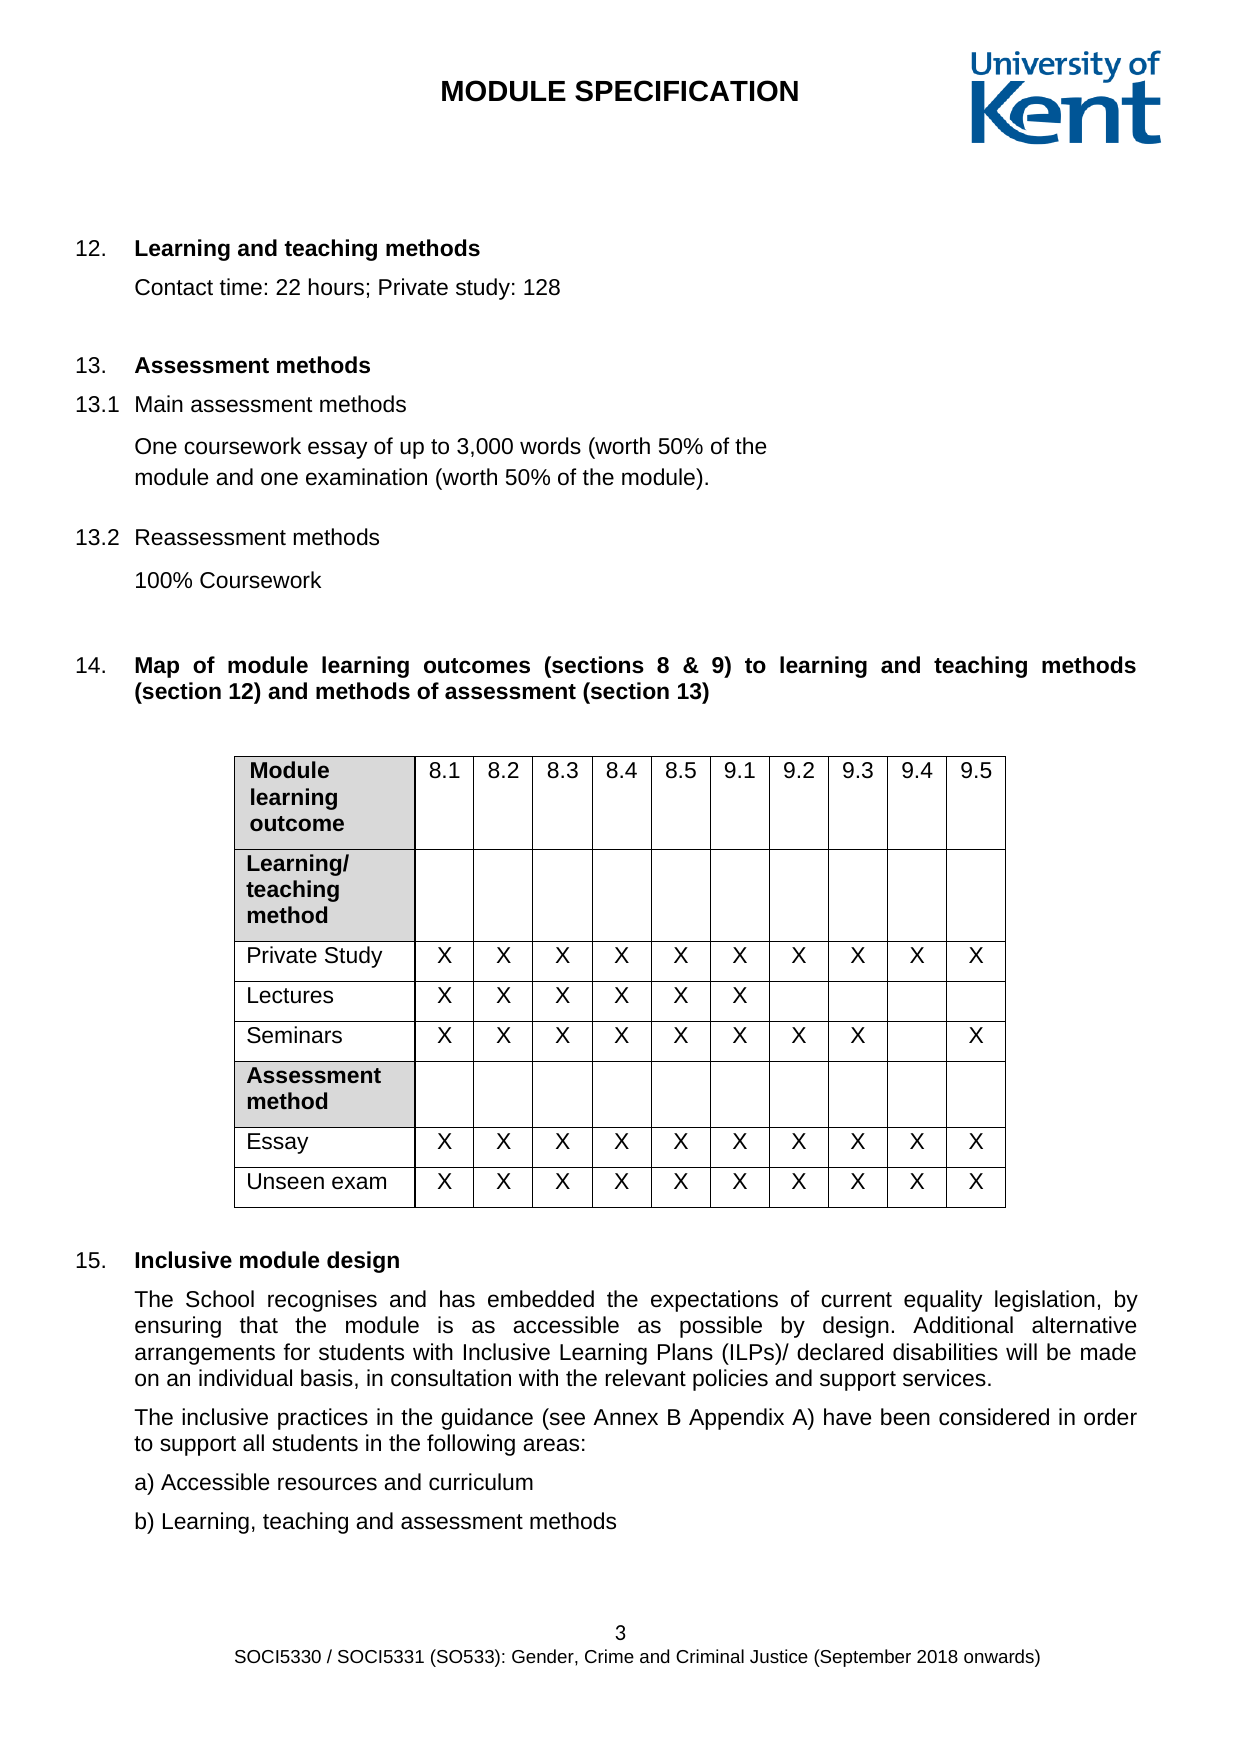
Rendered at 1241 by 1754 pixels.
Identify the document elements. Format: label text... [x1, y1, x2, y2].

table_cell [416, 850, 473, 941]
table_cell Learning/ teaching method [235, 850, 414, 941]
table_cell [888, 1022, 946, 1061]
table_cell X [711, 982, 769, 1021]
table_cell X [770, 1168, 828, 1207]
list 100% Coursework [127, 567, 1138, 593]
table_cell X [416, 1022, 473, 1061]
table_header 8.2 [474, 757, 532, 849]
table_cell X [593, 982, 651, 1021]
table_cell [652, 1062, 710, 1127]
table_cell X [829, 1022, 887, 1061]
table_cell [947, 982, 1005, 1021]
table_cell X [947, 1022, 1005, 1061]
text The inclusive practices in the guidance (see Annex B Appendix A) have been considered in order to support all students in the following areas: [134, 1404, 1138, 1456]
table_cell X [533, 942, 592, 981]
table_cell X [711, 1168, 769, 1207]
table_cell X [888, 1128, 946, 1167]
table_cell X [474, 1128, 532, 1167]
table_cell X [533, 982, 592, 1021]
table_cell X [593, 1128, 651, 1167]
table_cell X [533, 1022, 592, 1061]
table_cell [888, 1062, 946, 1127]
table_cell [770, 1062, 828, 1127]
list Reassessment methods [75, 524, 1138, 550]
table_cell X [829, 942, 887, 981]
table_cell X [888, 1168, 946, 1207]
table_cell X [533, 1128, 592, 1167]
table_cell X [474, 942, 532, 981]
table_cell [533, 1062, 592, 1127]
table_cell [711, 850, 769, 941]
table_cell [593, 1062, 651, 1127]
table_cell X [416, 982, 473, 1021]
table_header 8.4 [593, 757, 651, 849]
table_cell X [888, 942, 946, 981]
table_header 9.4 [888, 757, 946, 849]
table_cell Unseen exam [235, 1168, 414, 1207]
table_header 8.5 [652, 757, 710, 849]
table_cell X [474, 1022, 532, 1061]
table_cell X [711, 1022, 769, 1061]
table_cell X [947, 1128, 1005, 1167]
table_cell [593, 850, 651, 941]
list module and one examination (worth 50% of the module). [134, 463, 1138, 490]
table_cell Essay [235, 1128, 414, 1167]
list One coursework essay of up to 3,000 words (worth 50% of the [134, 433, 1138, 459]
list Inclusive module design [75, 1247, 1138, 1273]
table_cell [947, 1062, 1005, 1127]
table_cell [652, 850, 710, 941]
table_cell X [593, 942, 651, 981]
table_cell [770, 982, 828, 1021]
table_cell X [593, 1022, 651, 1061]
list Map of module learning outcomes (sections 8 & 9) to learning and teaching methods (section 12) and methods of assessment (section 13) [75, 652, 1138, 705]
table_header 9.2 [770, 757, 828, 849]
table_cell [474, 850, 532, 941]
table_cell [829, 850, 887, 941]
table_cell Private Study [235, 942, 414, 981]
table_cell [888, 982, 946, 1021]
table_cell X [711, 942, 769, 981]
table_cell X [770, 1022, 828, 1061]
table_cell X [711, 1128, 769, 1167]
text a) Accessible resources and curriculum [134, 1469, 1138, 1495]
table_cell [829, 1062, 887, 1127]
table_header 9.1 [711, 757, 769, 849]
table_cell X [474, 1168, 532, 1207]
table_header 8.3 [533, 757, 592, 849]
table_cell [416, 1062, 473, 1127]
text Contact time: 22 hours; Private study: 128 [134, 274, 1138, 300]
table_cell X [533, 1168, 592, 1207]
table_cell [711, 1062, 769, 1127]
table_header Module learning outcome [235, 757, 414, 849]
table_cell X [416, 942, 473, 981]
table_cell [770, 850, 828, 941]
table_header 9.5 [947, 757, 1005, 849]
table_cell [474, 1062, 532, 1127]
table_header 8.1 [416, 757, 473, 849]
text b) Learning, teaching and assessment methods [134, 1508, 1138, 1534]
picture [970, 48, 1163, 145]
table_cell X [652, 982, 710, 1021]
table_cell X [652, 942, 710, 981]
table_cell X [593, 1168, 651, 1207]
table_cell [888, 850, 946, 941]
table_cell [829, 982, 887, 1021]
table_cell [947, 850, 1005, 941]
list Learning and teaching methods [75, 235, 1138, 261]
table_cell X [829, 1168, 887, 1207]
table_cell X [829, 1128, 887, 1167]
table_cell Lectures [235, 982, 414, 1021]
table_cell [533, 850, 592, 941]
table_cell X [947, 942, 1005, 981]
list Main assessment methods [75, 391, 1138, 417]
table_cell X [474, 982, 532, 1021]
list Assessment methods [75, 352, 1138, 378]
table_cell X [416, 1168, 473, 1207]
table_cell X [652, 1022, 710, 1061]
table_cell X [770, 942, 828, 981]
table_cell Assessment method [235, 1062, 414, 1127]
text The School recognises and has embedded the expectations of current equality legislation, by ensuring that the module is as accessible as possible by design. Additional alternative arrangements for students with Inclusive Learning Plans (ILPs)/ declared disabilities will be made on an individual basis, in consultation with the relevant policies and support services. [134, 1286, 1138, 1391]
table_header 9.3 [829, 757, 887, 849]
table_cell X [770, 1128, 828, 1167]
table_cell X [947, 1168, 1005, 1207]
table_cell X [652, 1128, 710, 1167]
table_cell Seminars [235, 1022, 414, 1061]
table_cell X [416, 1128, 473, 1167]
table_cell X [652, 1168, 710, 1207]
